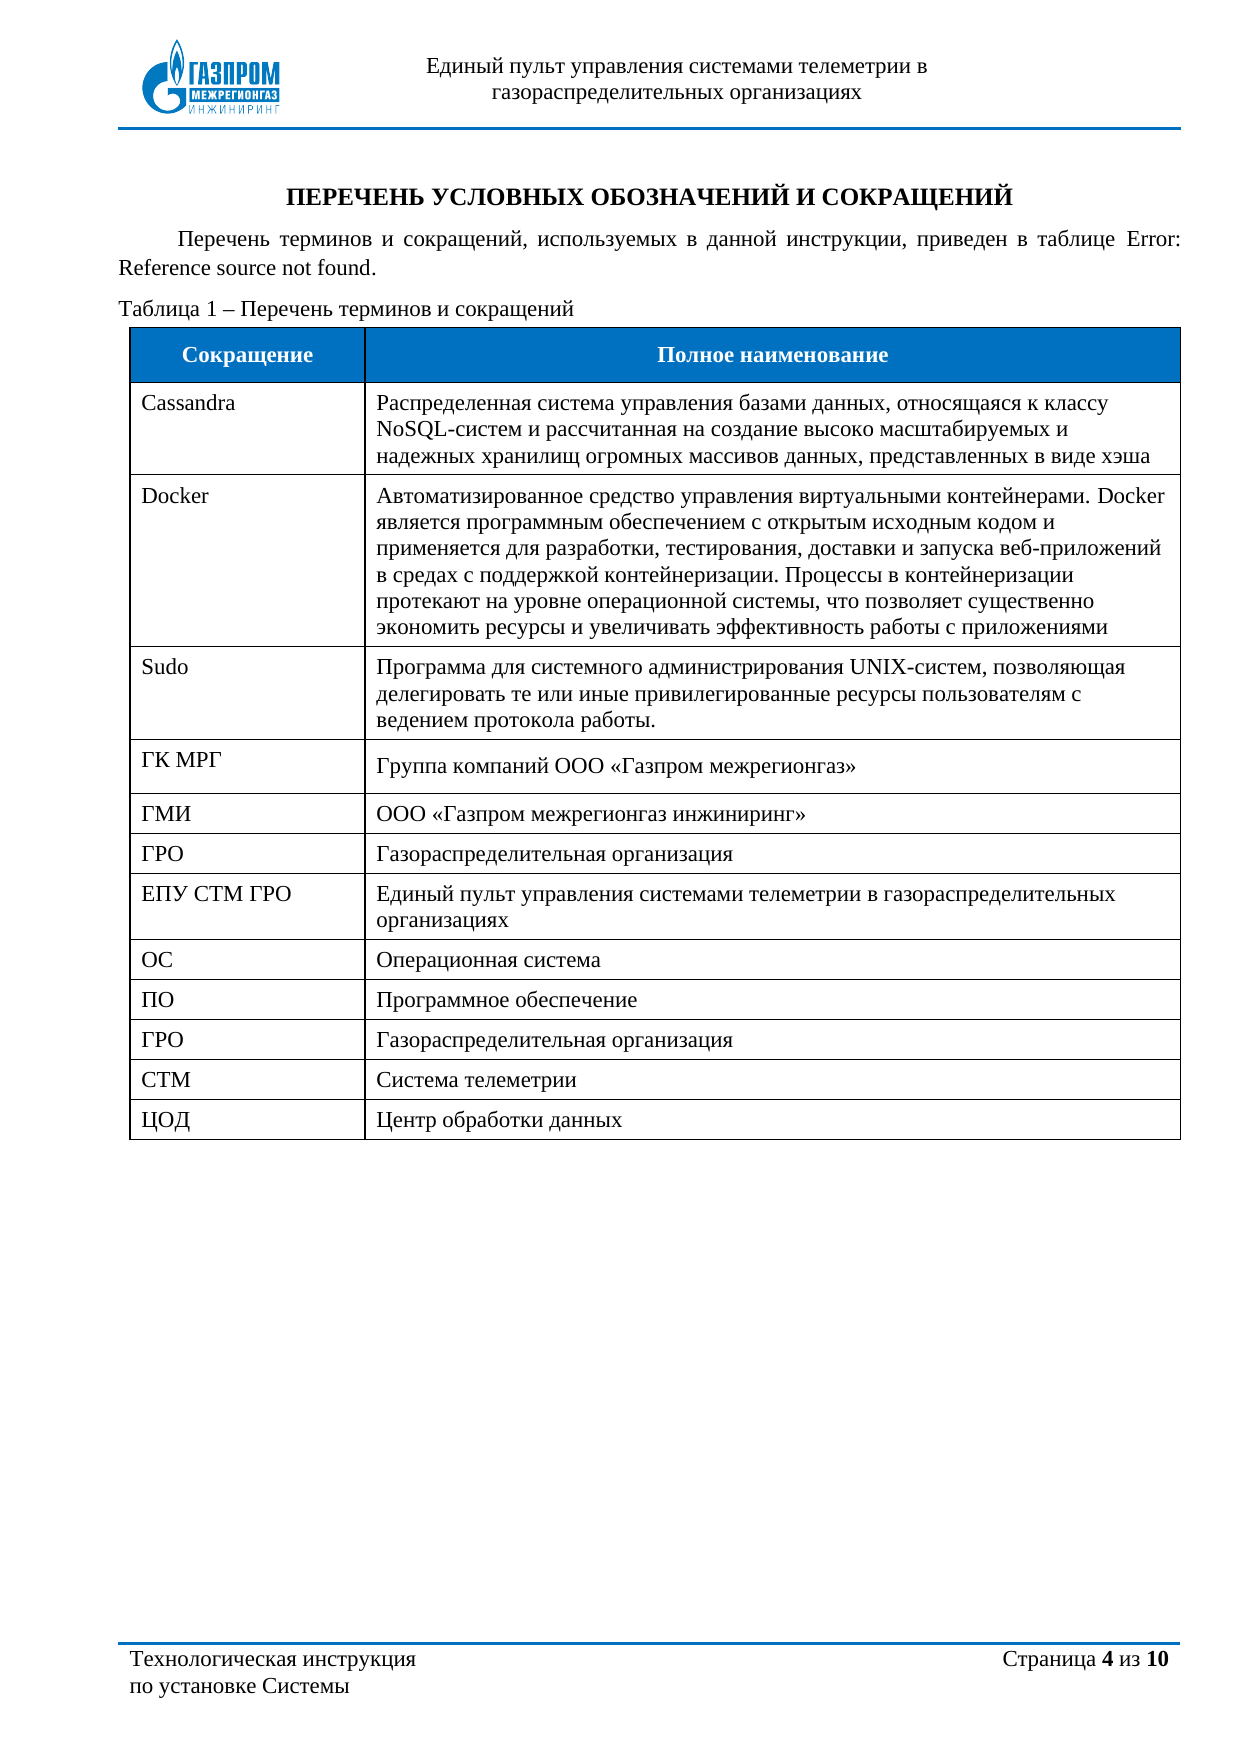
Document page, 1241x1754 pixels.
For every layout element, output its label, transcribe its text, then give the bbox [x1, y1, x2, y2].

picture [129, 29, 292, 128]
table_cell ЦОД [131, 1100, 364, 1139]
table_cell ПО [131, 980, 364, 1019]
table_cell Единый пульт управления системами телеметрии в газораспределительных организациях [366, 874, 1180, 939]
table_header Сокращение [131, 328, 364, 382]
table_header Полное наименование [366, 328, 1180, 382]
table_cell ОС [131, 940, 364, 979]
table_cell Операционная система [366, 940, 1180, 979]
table_cell Docker [131, 475, 364, 646]
table_cell Sudo [131, 647, 364, 739]
table_cell Газораспределительная организация [366, 834, 1180, 873]
table_cell Группа компаний ООО «Газпром межрегионгаз» [366, 740, 1180, 793]
table_cell Система телеметрии [366, 1060, 1180, 1099]
table_cell Cassandra [131, 383, 364, 474]
table_cell ГРО [131, 834, 364, 873]
table_cell ООО «Газпром межрегионгаз инжиниринг» [366, 794, 1180, 833]
table_cell Программное обеспечение [366, 980, 1180, 1019]
table_cell ЕПУ СТМ ГРО [131, 874, 364, 939]
table_cell Автоматизированное средство управления виртуальными контейнерами. Docker является программным обеспечением с открытым исходным кодом и применяется для разработки, тестирования, доставки и запуска веб-приложений в средах с поддержкой контейнеризации. Процессы в контейнеризации протекают на уровне операционной системы, что позволяет существенно экономить ресурсы и увеличивать эффективность работы с приложениями [366, 475, 1180, 646]
table_cell ГК МРГ [131, 740, 364, 793]
table_cell СТМ [131, 1060, 364, 1099]
table_cell Распределенная система управления базами данных, относящаяся к классу NoSQL-систем и рассчитанная на создание высоко масштабируемых и надежных хранилищ огромных массивов данных, представленных в виде хэша [366, 383, 1180, 474]
table_cell Программа для системного администрирования UNIX-систем, позволяющая делегировать те или иные привилегированные ресурсы пользователям с ведением протокола работы. [366, 647, 1180, 739]
table_cell Газораспределительная организация [366, 1020, 1180, 1059]
title ПЕРЕЧЕНЬ УСЛОВНЫХ ОБОЗНАЧЕНИЙ И СОКРАЩЕНИЙ [118, 182, 1181, 211]
table_cell Центр обработки данных [366, 1100, 1180, 1139]
table_cell ГРО [131, 1020, 364, 1059]
text Таблица 1 – Перечень терминов и сокращений [118, 295, 1181, 321]
table_cell ГМИ [131, 794, 364, 833]
